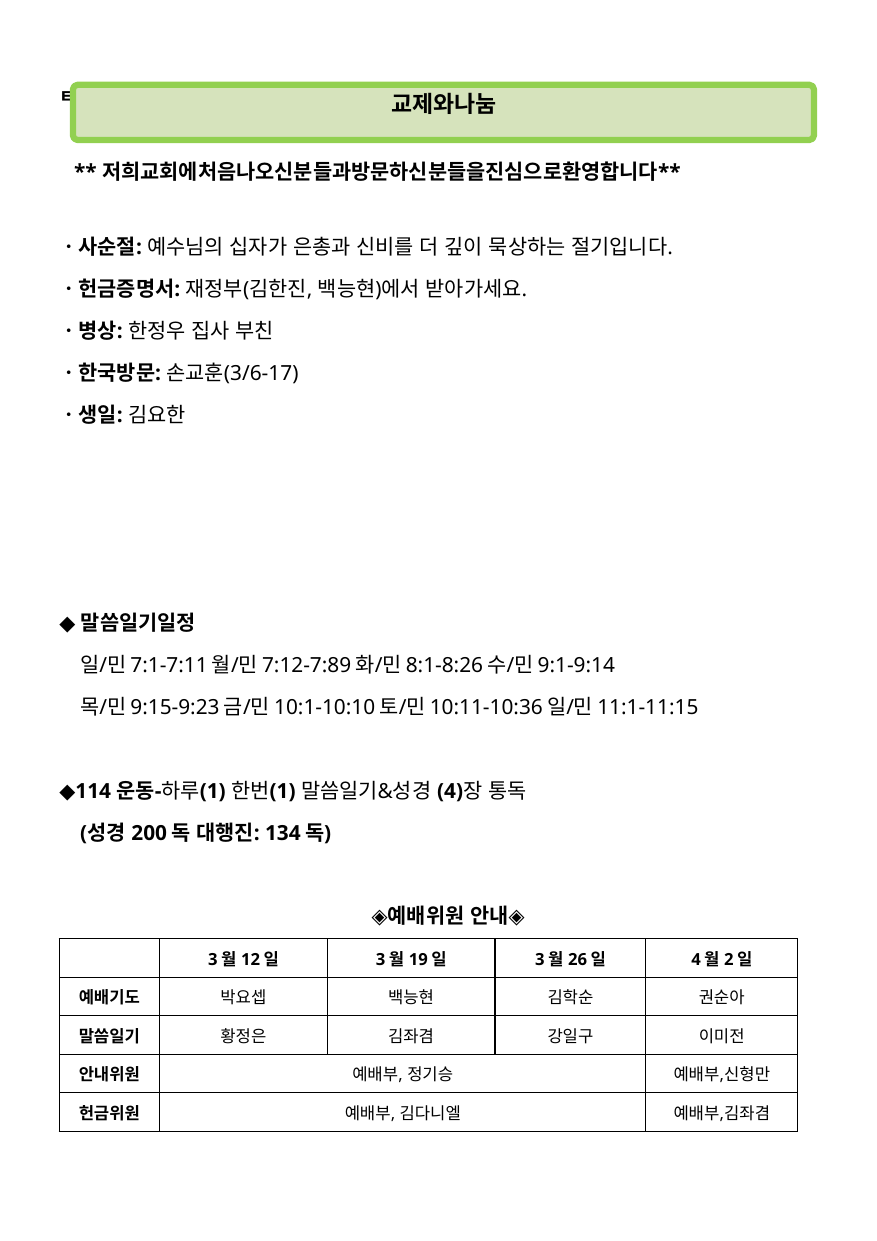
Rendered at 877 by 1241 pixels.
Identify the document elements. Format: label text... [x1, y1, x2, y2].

table_cell 박요셉 [160, 978, 327, 1015]
text ** 저희교회에처음나오신분들과방문하신분들을진심으로환영합니다** [59, 151, 837, 189]
table_header [60, 939, 159, 977]
text ◈예배위원 안내◈ [59, 896, 837, 934]
text ㆍ사순절: 예수님의 십자가 은총과 신비를 더 깊이 묵상하는 절기입니다. [59, 226, 818, 264]
table_header 3월 12일 [160, 939, 327, 977]
text ㆍ헌금증명서: 재정부(김한진, 백능현)에서 받아가세요. [59, 268, 818, 306]
text ㆍ한국방문: 손교훈(3/6-17) [59, 352, 818, 390]
text ㆍ병상: 한정우 집사 부친 [59, 310, 818, 348]
table_header 4월 2일 [646, 939, 797, 977]
table_cell 이미전 [646, 1016, 797, 1054]
table_cell 예배부, 김다니엘 [160, 1093, 645, 1131]
text (성경 200독 대행진: 134독) [59, 812, 837, 850]
table_cell 안내위원 [60, 1055, 159, 1092]
table_cell 말씀일기 [60, 1016, 159, 1054]
text ㆍ생일: 김요한 [59, 394, 818, 432]
table_cell 예배부,김좌겸 [646, 1093, 797, 1131]
table_cell 예배부,신형만 [646, 1055, 797, 1092]
table_cell 헌금위원 [60, 1093, 159, 1131]
text ◆ 말씀일기일정 [59, 603, 818, 640]
table_header 3월 19일 [328, 939, 494, 977]
text 목/민9:15-9:23금/민10:1-10:10토/민10:11-10:36일/민11:1-11:15 [59, 687, 818, 724]
table_cell 김학순 [496, 978, 645, 1015]
text 일/민7:1-7:11월/민7:12-7:89화/민8:1-8:26수/민9:1-9:14 [59, 645, 818, 682]
text ㅌ [59, 76, 829, 114]
table_cell 예배기도 [60, 978, 159, 1015]
table_cell 김좌겸 [328, 1016, 494, 1054]
table_cell 예배부, 정기승 [160, 1055, 645, 1092]
table_cell 권순아 [646, 978, 797, 1015]
table_cell 백능현 [328, 978, 494, 1015]
table_cell 강일구 [496, 1016, 645, 1054]
text ◆114 운동-하루(1) 한번(1) 말씀일기&성경 (4)장 통독 [59, 771, 818, 808]
table_cell 황정은 [160, 1016, 327, 1054]
table_header 3월 26일 [496, 939, 645, 977]
